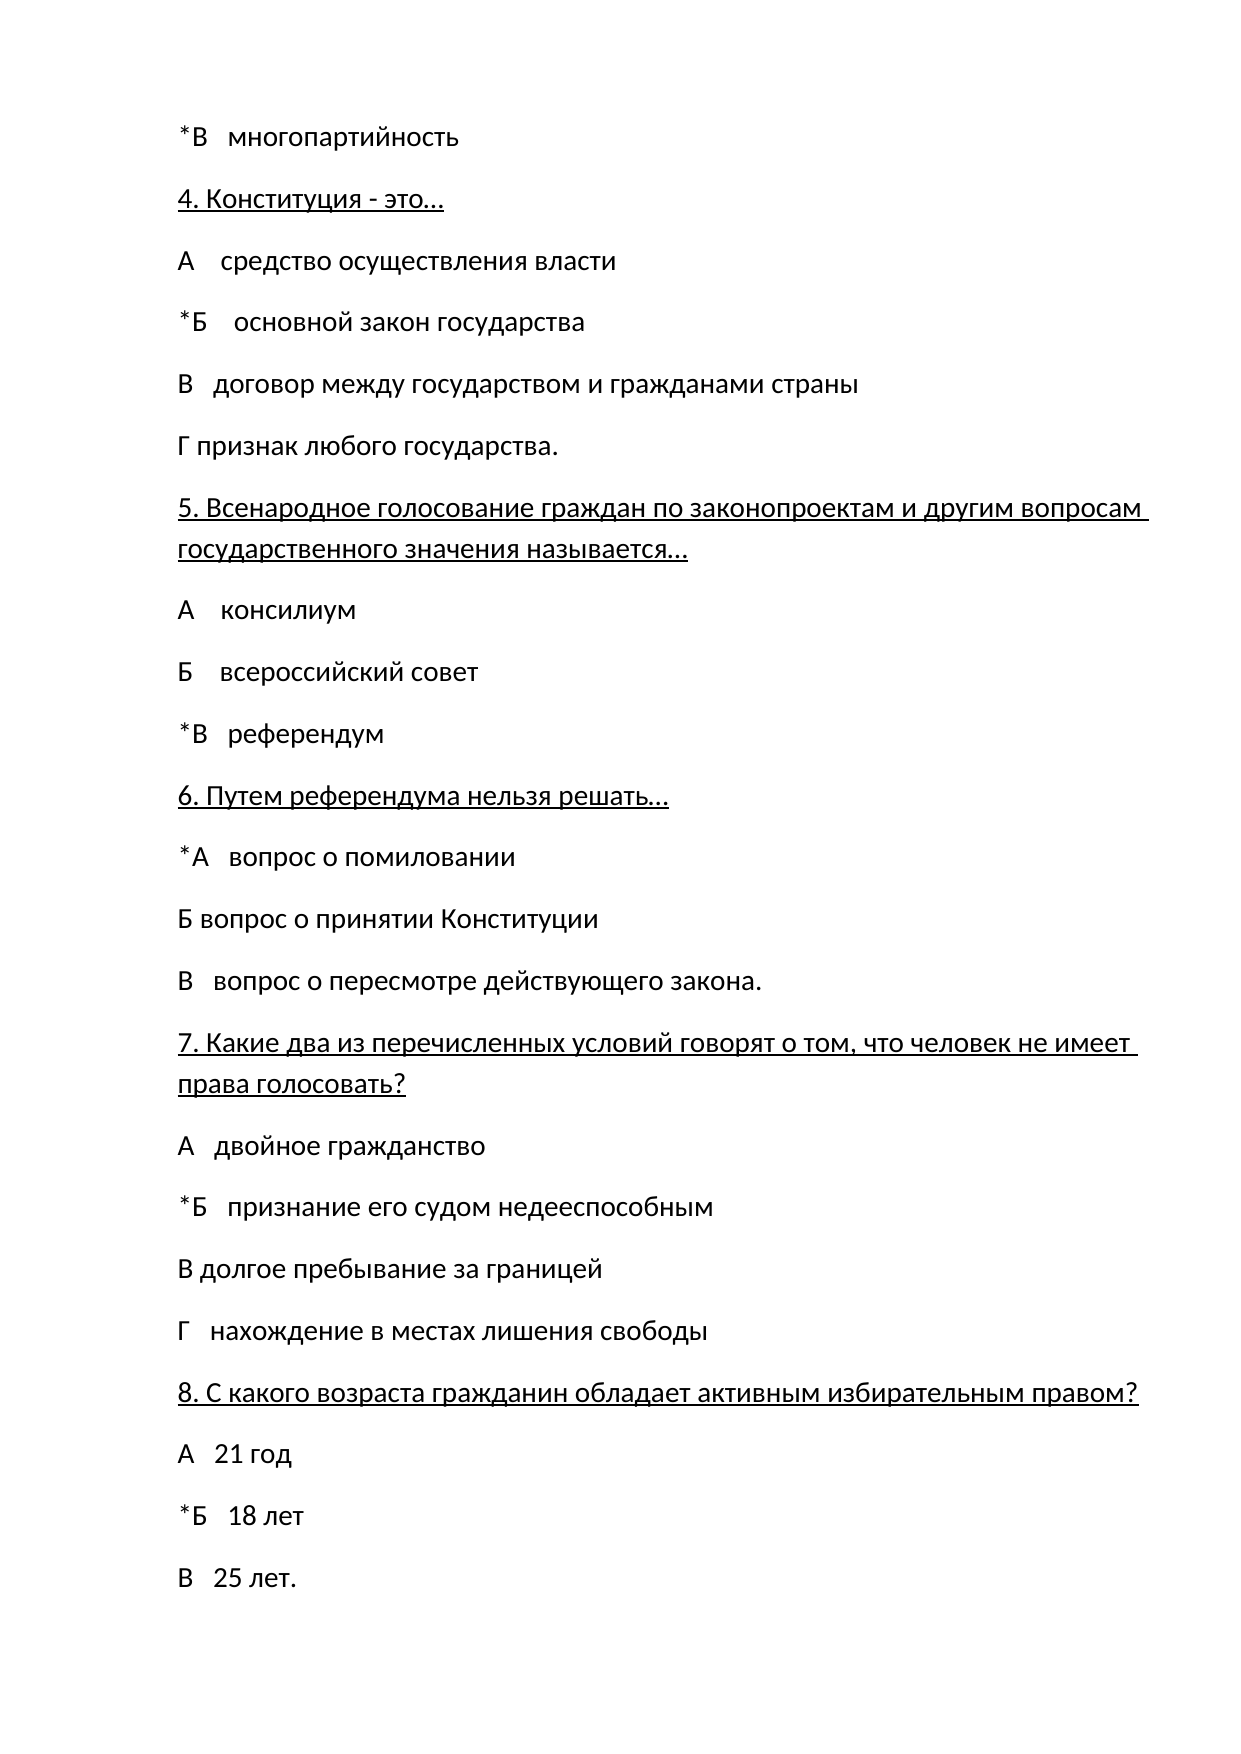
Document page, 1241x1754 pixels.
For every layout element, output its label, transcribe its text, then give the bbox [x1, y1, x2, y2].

text В 25 лет. [177, 1559, 1152, 1594]
text 6. Путем референдума нельзя решать… [177, 777, 1152, 812]
text Б вопрос о принятии Конституции [177, 900, 1152, 936]
text А 21 год [177, 1435, 1152, 1471]
text В долгое пребывание за границей [177, 1250, 1152, 1286]
text А консилиум [177, 591, 1152, 627]
text В договор между государством и гражданами страны [177, 365, 1152, 401]
text А двойное гражданство [177, 1127, 1152, 1162]
text Г признак любого государства. [177, 427, 1152, 463]
text Б всероссийский совет [177, 653, 1152, 689]
text В вопрос о пересмотре действующего закона. [177, 962, 1152, 998]
text *Б 18 лет [177, 1497, 1152, 1533]
text 4. Конституция - это… [177, 180, 1152, 216]
text *Б признание его судом недееспособным [177, 1188, 1152, 1224]
text *В референдум [177, 715, 1152, 751]
text А средство осуществления власти [177, 242, 1152, 277]
text *Б основной закон государства [177, 303, 1152, 339]
text 7. Какие два из перечисленных условий говорят о том, что человек не имеет права голосовать? [177, 1024, 1152, 1100]
text 8. С какого возраста гражданин обладает активным избирательным правом? [177, 1374, 1152, 1409]
text *В многопартийность [177, 118, 1152, 154]
text *А вопрос о помиловании [177, 838, 1152, 874]
text 5. Всенародное голосование граждан по законопроектам и другим вопросам государственного значения называется… [177, 489, 1152, 565]
text Г нахождение в местах лишения свободы [177, 1312, 1152, 1347]
